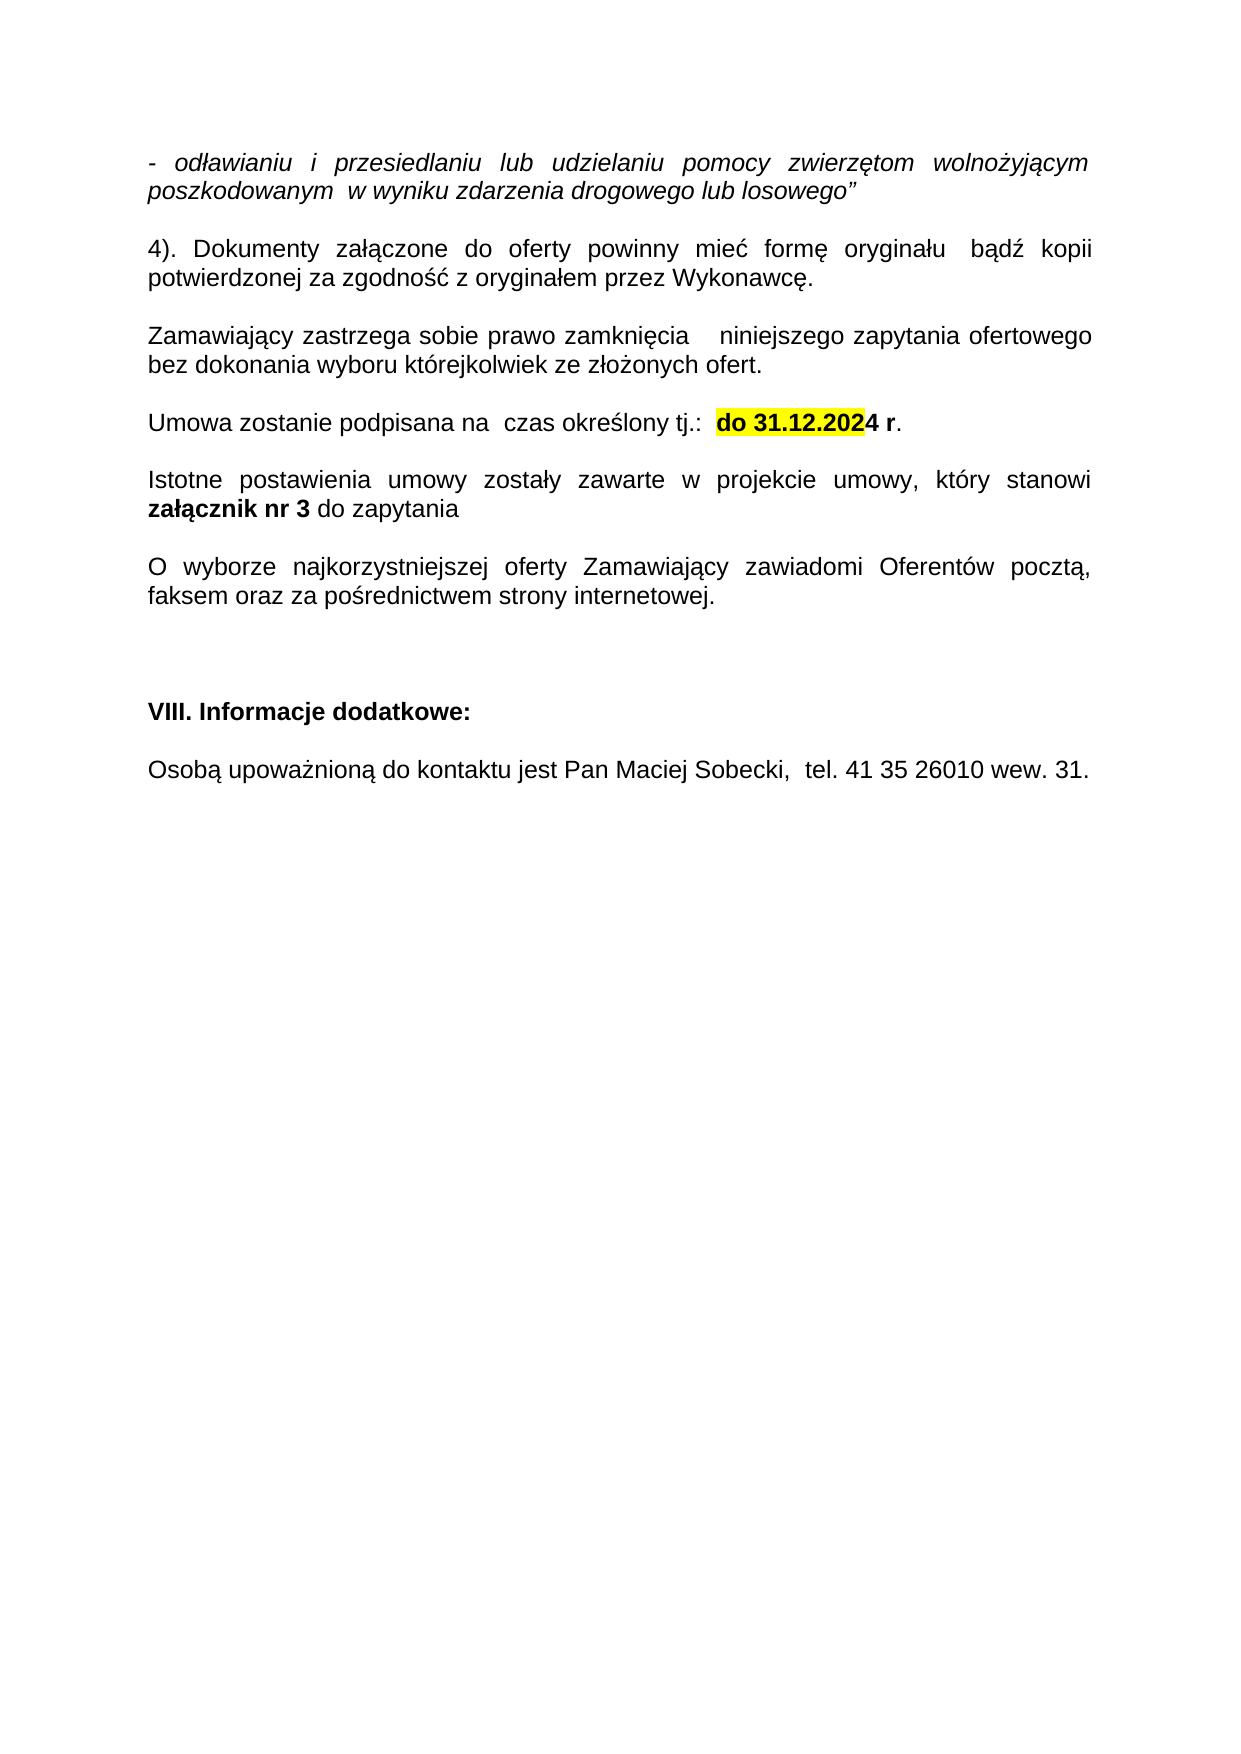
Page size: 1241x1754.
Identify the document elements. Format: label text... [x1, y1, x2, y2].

text Osobą upoważnioną do kontaktu jest Pan Maciej Sobecki, tel. 41 35 26010 wew. 31. [148, 755, 1093, 783]
text O wyborze najkorzystniejszej oferty Zamawiający zawiadomi Oferentów pocztą, faksem oraz za pośrednictwem strony internetowej. [148, 552, 1093, 610]
text VIII. Informacje dodatkowe: [148, 697, 1093, 726]
text Zamawiający zastrzega sobie prawo zamknięcia niniejszego zapytania ofertowego bez dokonania wyboru którejkolwiek ze złożonych ofert. [148, 321, 1093, 378]
text 4). Dokumenty załączone do oferty powinny mieć formę oryginału bądź kopii potwierdzonej za zgodność z oryginałem przez Wykonawcę. [148, 234, 1093, 292]
text Umowa zostanie podpisana na czas określony tj.: do 31.12.2024 r. [865, 408, 1093, 436]
text Umowa zostanie podpisana na czas określony tj.: do 31.12.2024 r. [148, 408, 716, 436]
text - odławianiu i przesiedlaniu lub udzielaniu pomocy zwierzętom wolnożyjącym poszkodowanym w wyniku zdarzenia drogowego lub losowego” [148, 148, 1093, 205]
text Istotne postawienia umowy zostały zawarte w projekcie umowy, który stanowi załącznik nr 3 do zapytania [148, 466, 1093, 523]
